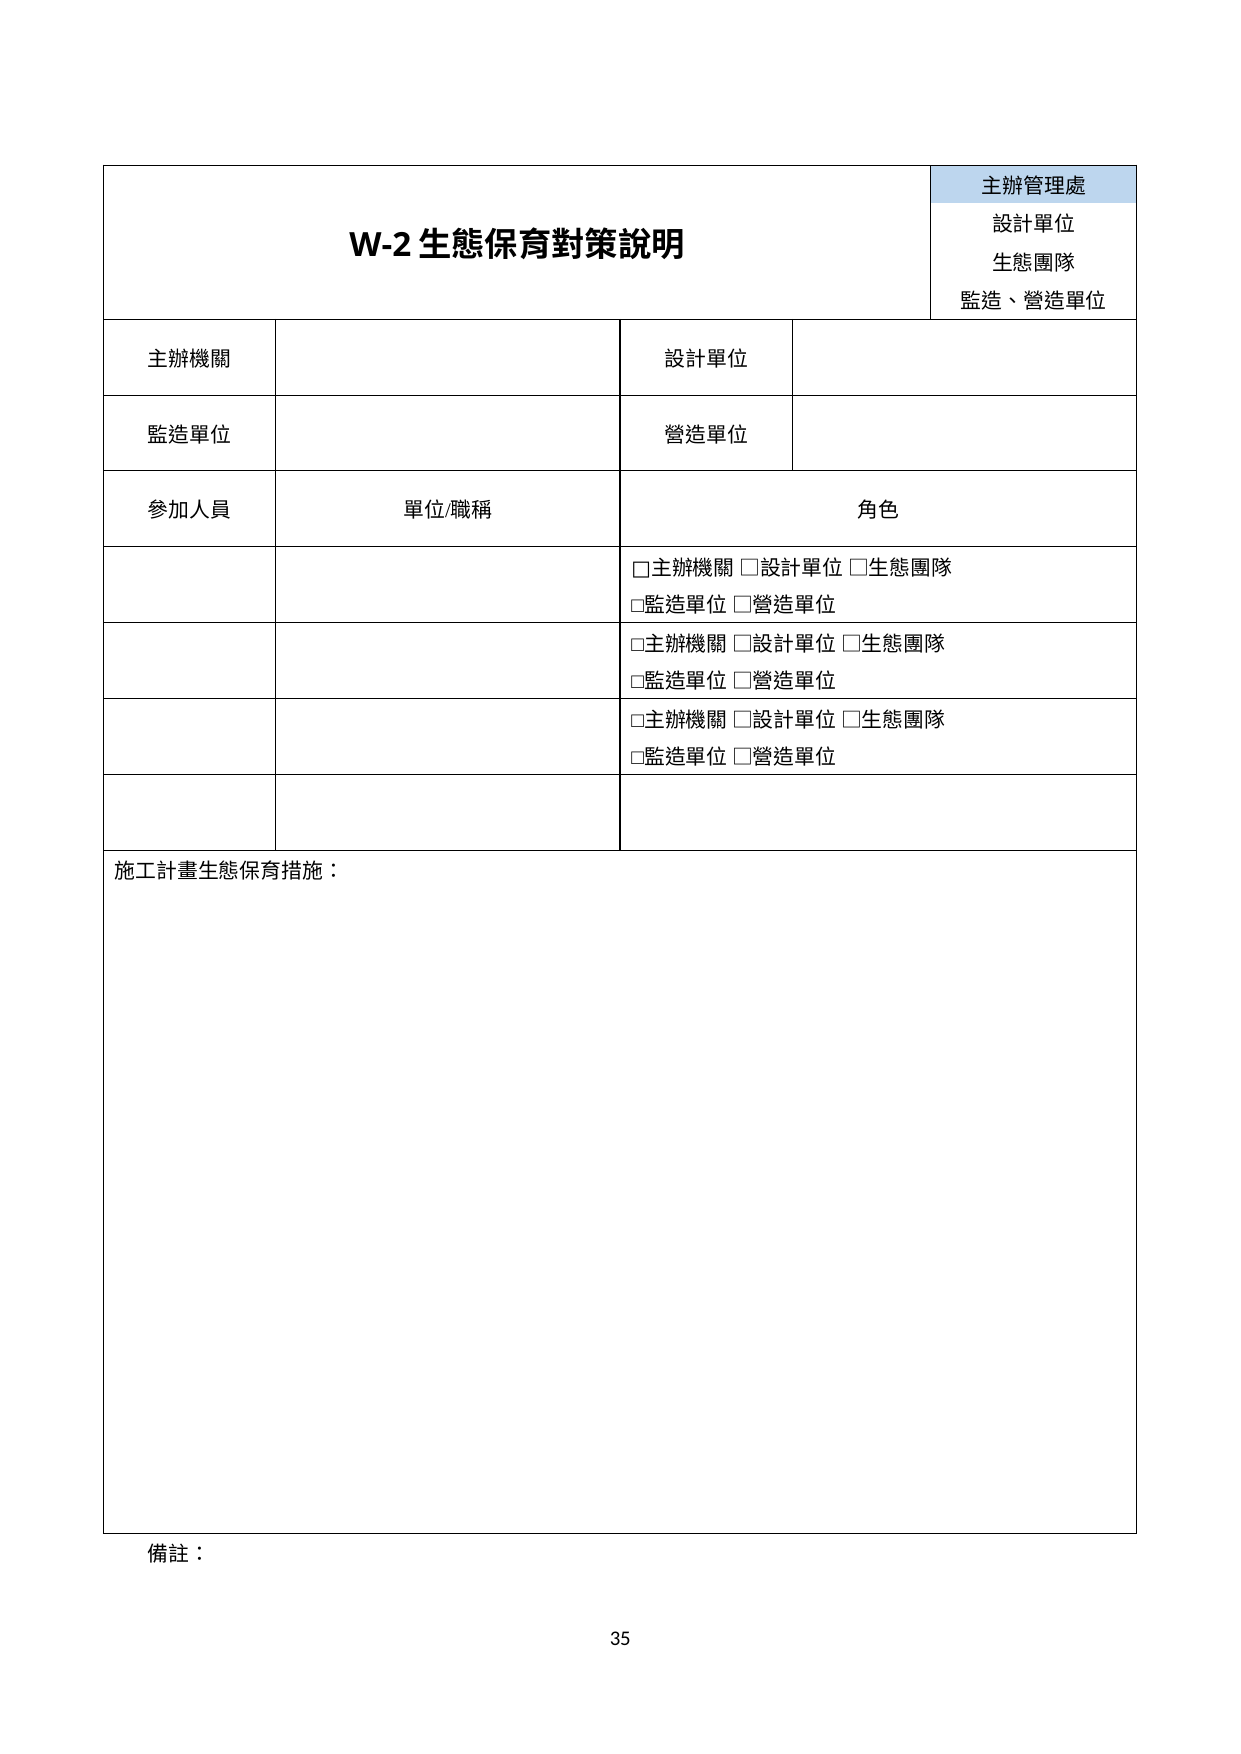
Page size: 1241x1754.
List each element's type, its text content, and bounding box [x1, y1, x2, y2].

table_cell [276, 320, 619, 394]
table_cell [276, 775, 619, 850]
table_cell 參加人員 [104, 471, 275, 546]
table_header W-2生態保育對策說明 [104, 166, 930, 319]
table_cell 監造單位 [104, 396, 275, 470]
table_cell □主辦機關 □設計單位 □生態團隊 □監造單位 □營造單位 [621, 623, 1136, 698]
table_cell [104, 547, 275, 622]
table_cell [793, 396, 1136, 470]
text 備註： [148, 1534, 1092, 1571]
table_cell [104, 775, 275, 850]
table_header 主辦管理處 [931, 166, 1136, 203]
table_cell [276, 396, 619, 470]
table_cell [793, 320, 1136, 394]
table_cell 設計單位 [621, 320, 792, 394]
table_cell 設計單位 [931, 203, 1136, 242]
table_cell [104, 699, 275, 774]
table_cell [276, 623, 619, 698]
table_cell [621, 775, 1136, 850]
table_cell [276, 547, 619, 622]
table_cell □主辦機關 □設計單位 □生態團隊 □監造單位 □營造單位 [621, 699, 1136, 774]
table_cell 主辦機關 [104, 320, 275, 394]
table_cell 監造、營造單位 [931, 280, 1136, 319]
table_cell 生態團隊 [931, 242, 1136, 280]
table_cell □主辦機關 □設計單位 □生態團隊 □監造單位 □營造單位 [621, 547, 1136, 622]
table_cell [104, 623, 275, 698]
table_cell 單位/職稱 [276, 471, 619, 546]
table_cell [276, 699, 619, 774]
table_cell 營造單位 [621, 396, 792, 470]
table_cell 角色 [621, 471, 1136, 546]
table_cell 施工計畫生態保育措施： [104, 851, 1136, 1533]
